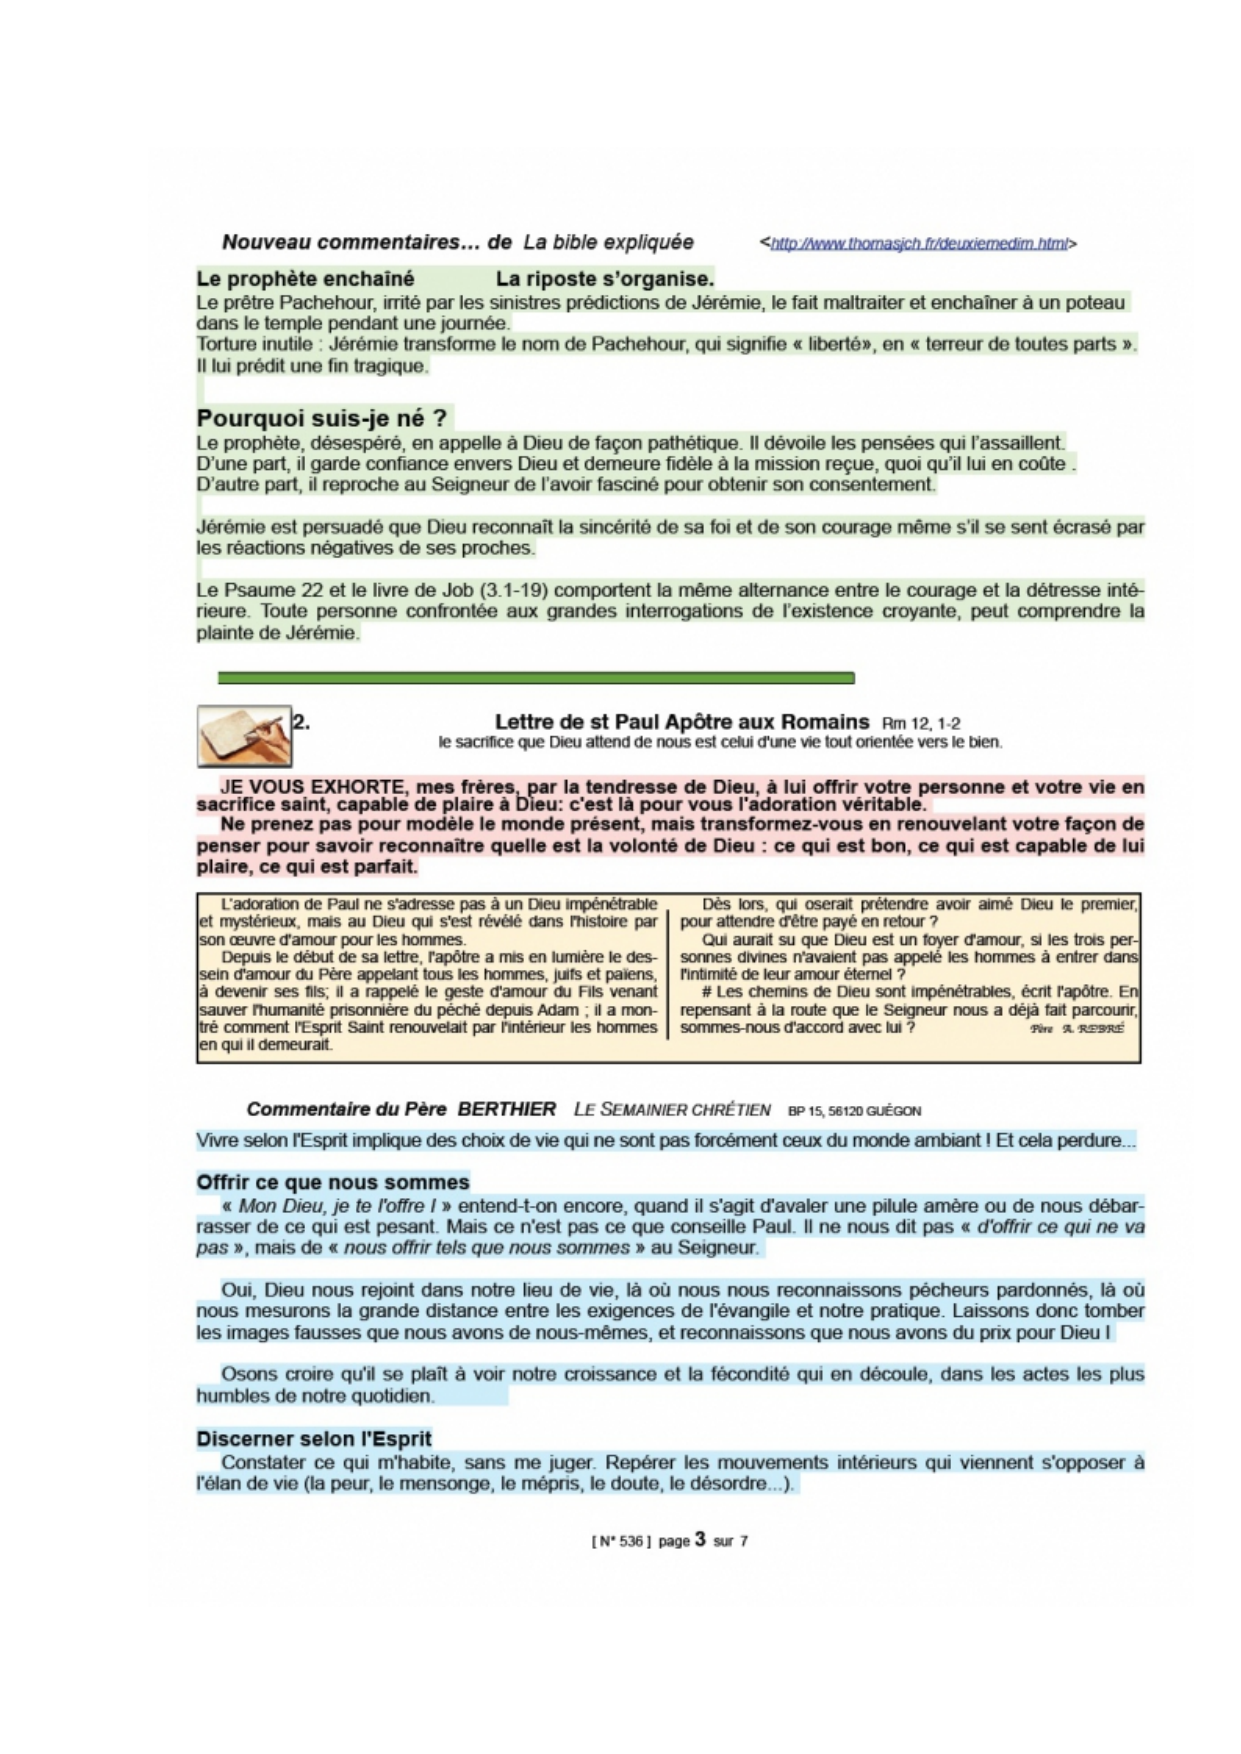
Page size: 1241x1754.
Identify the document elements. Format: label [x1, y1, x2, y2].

picture [147, 147, 1195, 1607]
